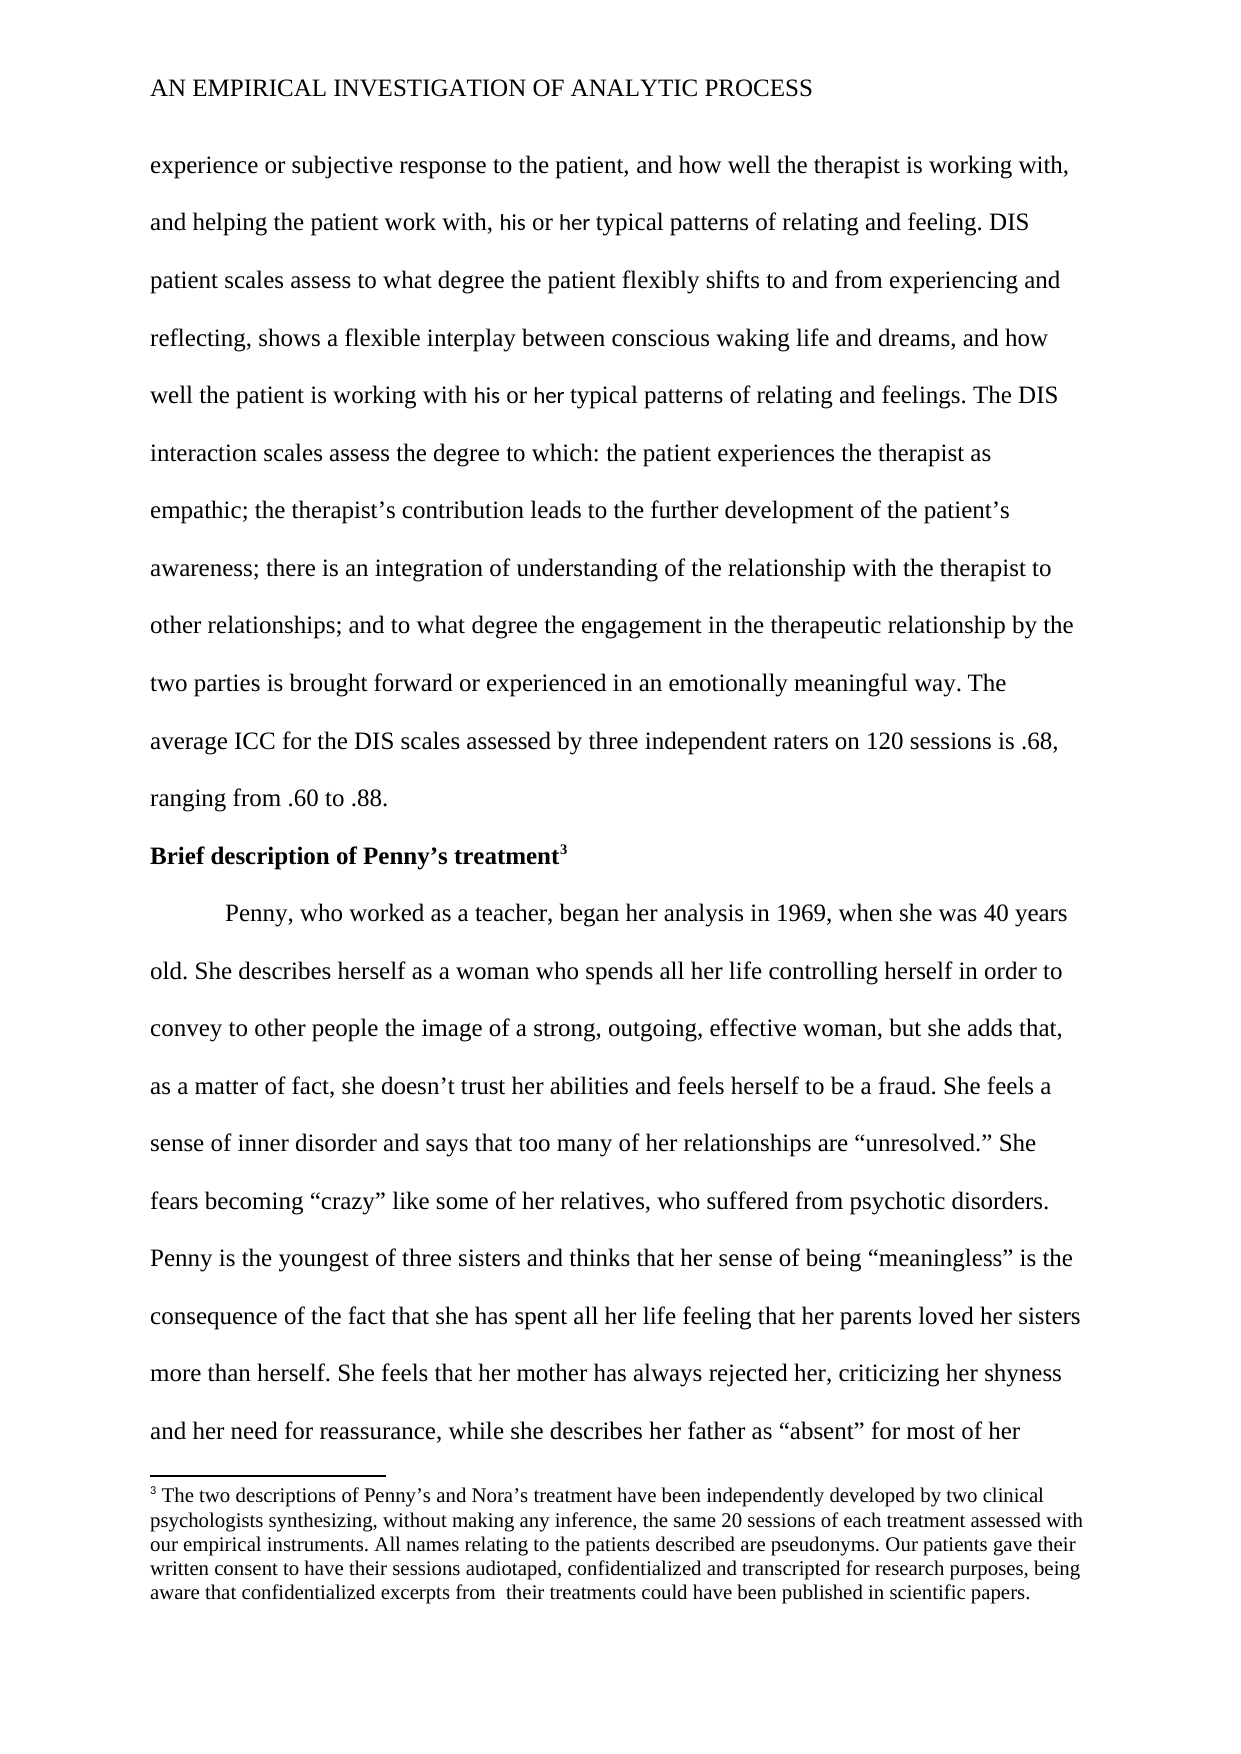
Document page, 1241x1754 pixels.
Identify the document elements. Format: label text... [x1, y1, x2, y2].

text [150, 898, 1087, 1445]
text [150, 150, 1087, 812]
text Brief description of Penny’s treatment [150, 841, 1087, 870]
